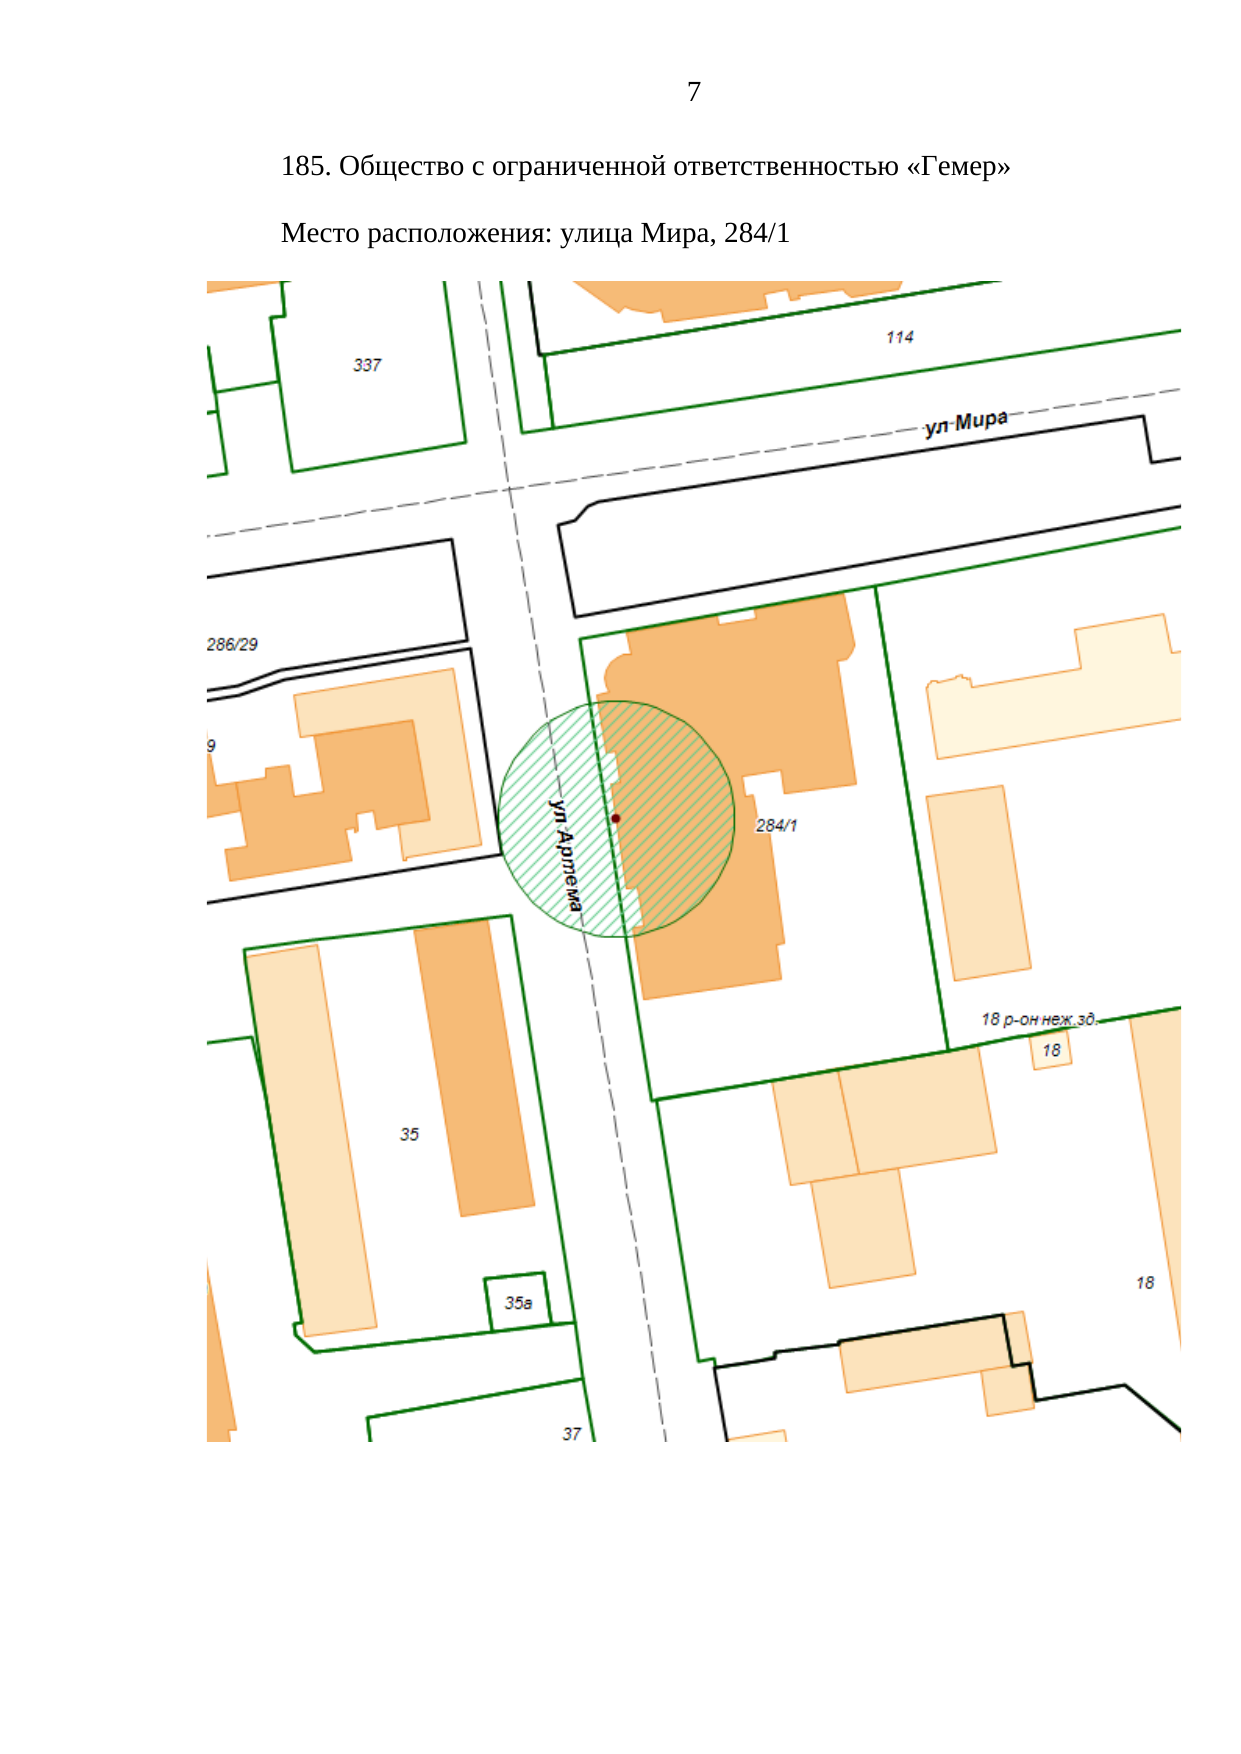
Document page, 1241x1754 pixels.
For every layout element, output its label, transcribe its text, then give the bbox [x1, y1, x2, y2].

text 185. Общество с ограниченной ответственностью «Гемер» [207, 148, 1181, 181]
text Место расположения: улица Мира, 284/1 [207, 215, 1181, 248]
picture [206, 281, 1182, 1442]
